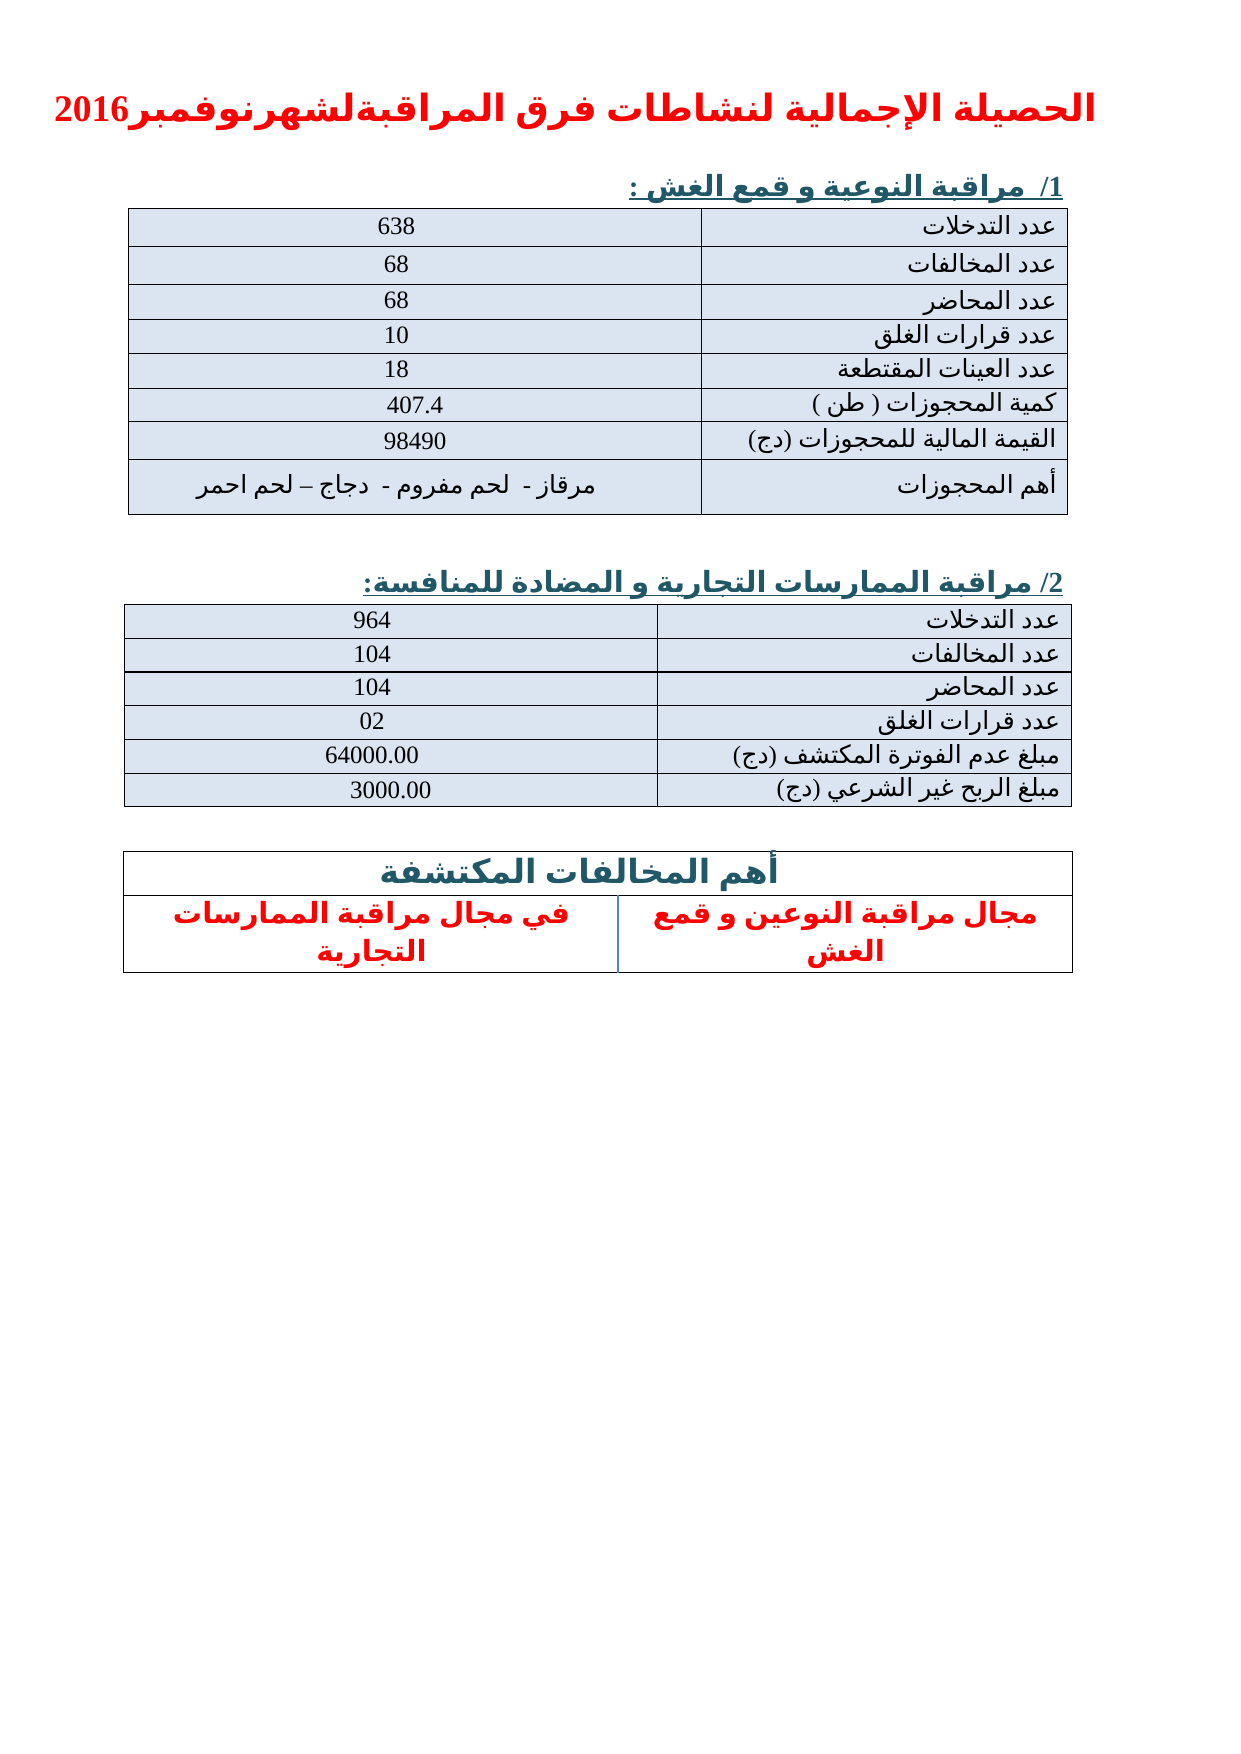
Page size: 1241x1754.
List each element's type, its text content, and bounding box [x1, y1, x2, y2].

table_cell 407.4 [129, 389, 701, 421]
table_header 638 [129, 209, 701, 246]
table_cell 98490 [129, 422, 701, 458]
table_cell 68 [129, 285, 701, 319]
text 1/ مراقبة النوعية و قمع الغش : [22, 169, 1130, 203]
table_header أهم المخالفات المكتشفة [124, 852, 1072, 895]
table_cell 02 [125, 706, 657, 739]
table_cell 68 [129, 247, 701, 284]
table_cell 104 [125, 673, 657, 705]
table_cell 10 [129, 320, 701, 353]
table_cell القيمة المالية للمحجوزات (دج) [702, 422, 1067, 458]
table_cell كمية المحجوزات ( طن ) [702, 389, 1067, 421]
table_cell أهم المحجوزات [702, 460, 1067, 514]
table_cell 3000.00 [125, 774, 657, 806]
table_cell عدد قرارات الغلق [702, 320, 1067, 353]
table_cell عدد العينات المقتطعة [702, 354, 1067, 387]
table_cell عدد المحاضر [658, 673, 1071, 705]
table_cell مرقاز - لحم مفروم - دجاج – لحم احمر [129, 460, 701, 514]
table_cell مبلغ عدم الفوترة المكتشف (دج) [658, 740, 1071, 772]
table_cell في مجال مراقبة الممارسات التجارية [124, 896, 617, 972]
text الحصيلة الإجمالية لنشاطات فرق المراقبةلشهرنوفمبر2016 [22, 87, 1130, 130]
table_cell عدد المحاضر [702, 285, 1067, 319]
table_cell 64000.00 [125, 740, 657, 772]
text 2/ مراقبة الممارسات التجارية و المضادة للمنافسة: [22, 566, 1130, 599]
table_cell عدد المخالفات [702, 247, 1067, 284]
table_header عدد التدخلات [702, 209, 1067, 246]
table_cell مجال مراقبة النوعين و قمع الغش [619, 896, 1072, 972]
table_cell 104 [125, 639, 657, 671]
table_cell 18 [129, 354, 701, 387]
table_header 964 [125, 605, 657, 638]
table_cell مبلغ الربح غير الشرعي (دج) [658, 774, 1071, 806]
table_cell عدد المخالفات [658, 639, 1071, 671]
table_header عدد التدخلات [658, 605, 1071, 638]
table_cell عدد قرارات الغلق [658, 706, 1071, 739]
